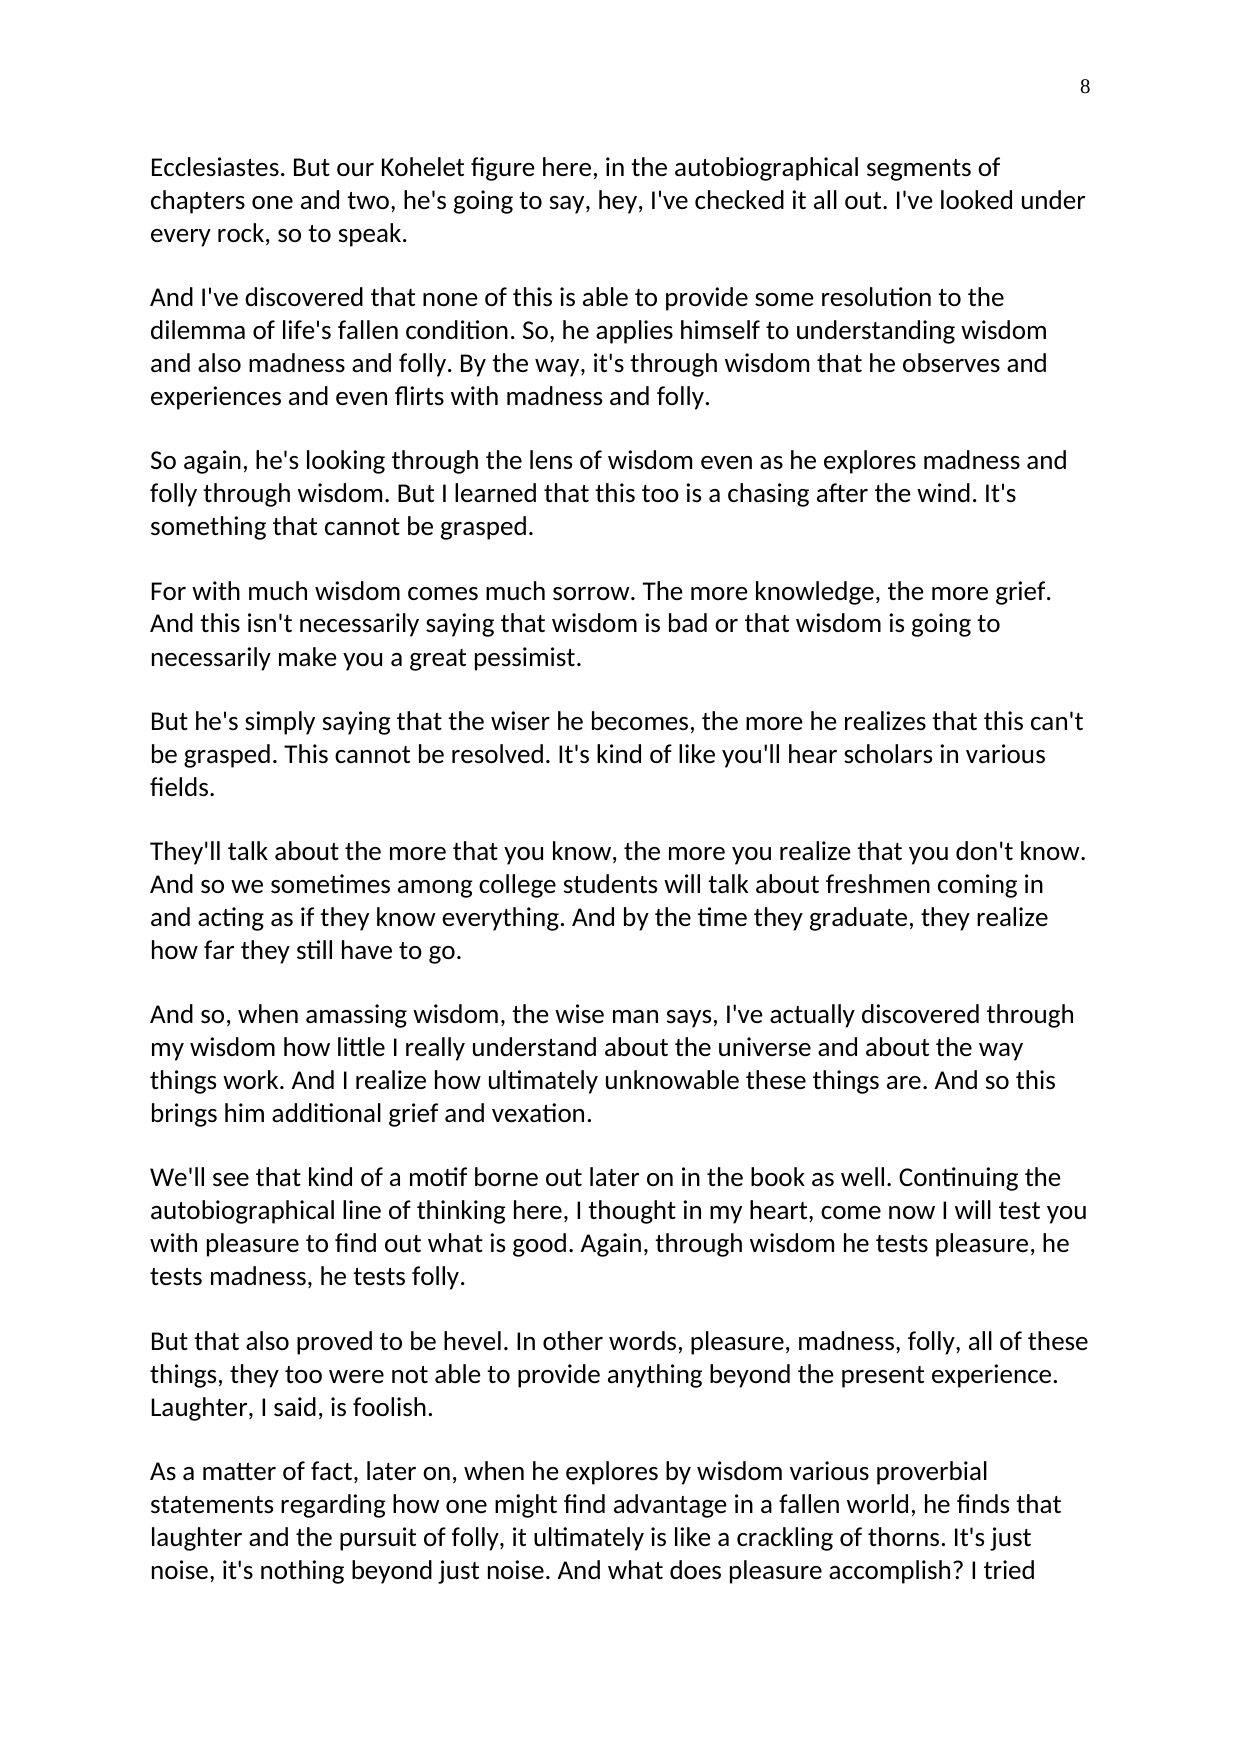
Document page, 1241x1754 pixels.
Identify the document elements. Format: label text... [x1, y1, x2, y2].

text And so, when amassing wisdom, the wise man says, I've actually discovered through my wisdom how little I really understand about the universe and about the way things work. And I realize how ultimately unknowable these things are. And so this brings him additional grief and vexation. [150, 997, 1090, 1129]
text For with much wisdom comes much sorrow. The more knowledge, the more grief. And this isn't necessarily saying that wisdom is bad or that wisdom is going to necessarily make you a great pessimist. [150, 574, 1090, 673]
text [150, 1454, 1090, 1586]
text But that also proved to be hevel. In other words, pleasure, madness, folly, all of these things, they too were not able to provide anything beyond the present experience. Laughter, I said, is foolish. [150, 1324, 1090, 1423]
text They'll talk about the more that you know, the more you realize that you don't know. And so we sometimes among college students will talk about freshmen coming in and acting as if they know everything. And by the time they graduate, they realize how far they still have to go. [150, 834, 1090, 966]
text We'll see that kind of a motif borne out later on in the book as well. Continuing the autobiographical line of thinking here, I thought in my heart, come now I will test you with pleasure to find out what is good. Again, through wisdom he tests pleasure, he tests madness, he tests folly. [150, 1161, 1090, 1293]
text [150, 150, 1090, 249]
text And I've discovered that none of this is able to provide some resolution to the dilemma of life's fallen condition. So, he applies himself to understanding wisdom and also madness and folly. By the way, it's through wisdom that he observes and experiences and even flirts with madness and folly. [150, 280, 1090, 412]
text But he's simply saying that the wiser he becomes, the more he realizes that this can't be grasped. This cannot be resolved. It's kind of like you'll hear scholars in various fields. [150, 704, 1090, 803]
text So again, he's looking through the lens of wisdom even as he explores madness and folly through wisdom. But I learned that this too is a chasing after the wind. It's something that cannot be grasped. [150, 443, 1090, 542]
